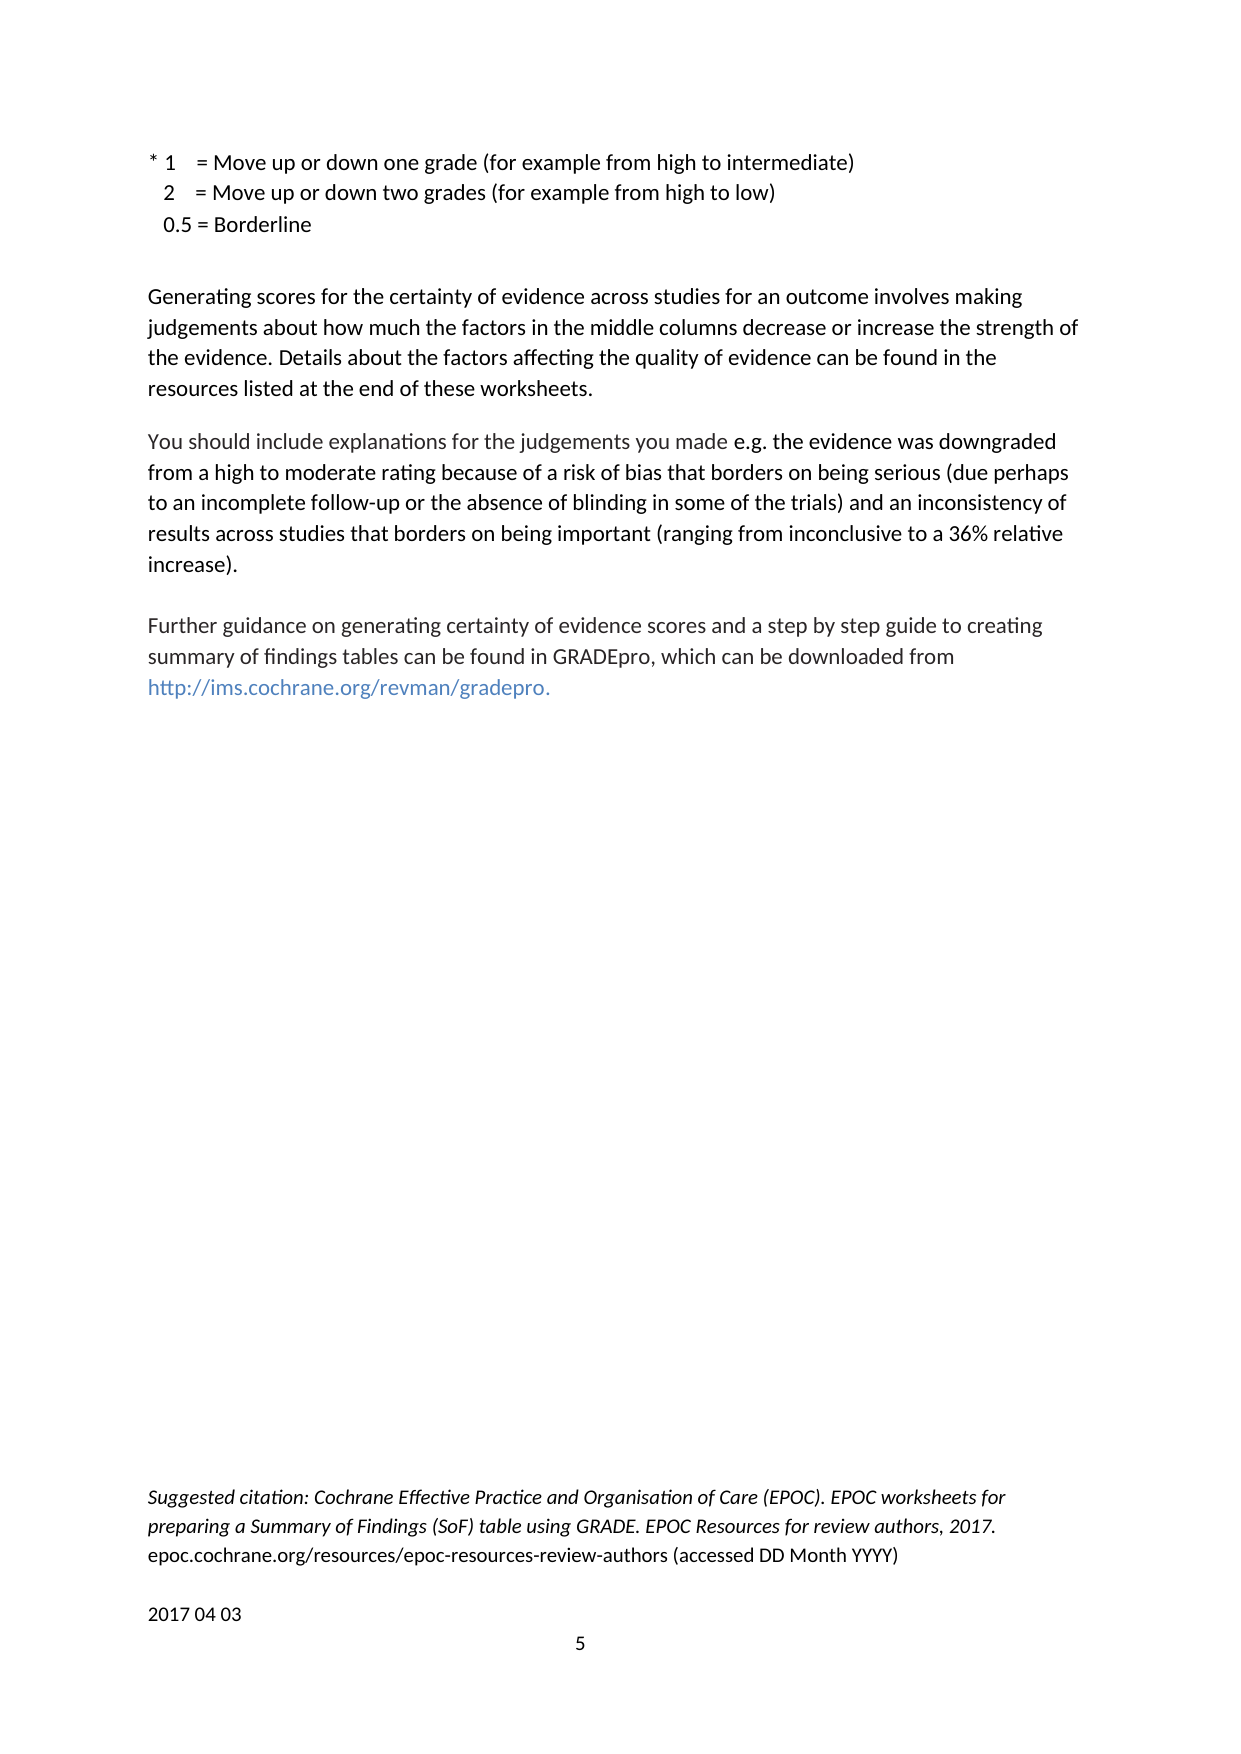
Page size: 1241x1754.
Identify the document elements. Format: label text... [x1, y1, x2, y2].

text 2 = Move up or down two grades (for example from high to low) [148, 178, 1093, 206]
text 0.5 = Borderline [148, 211, 1093, 238]
text You should include explanations for the judgements you made e.g. the evidence was downgraded from a high to moderate rating because of a risk of bias that borders on being serious (due perhaps to an incomplete follow-up or the absence of blinding in some of the trials) and an inconsistency of results across studies that borders on being important (ranging from inconclusive to a 36% relative increase). [148, 427, 1093, 578]
text * 1 = Move up or down one grade (for example from high to intermediate) [148, 148, 1093, 176]
text Further guidance on generating certainty of evidence scores and a step by step guide to creating summary of findings tables can be found in GRADEpro, which can be downloaded from http://ims.cochrane.org/revman/gradepro. [148, 611, 1093, 701]
text Generating scores for the certainty of evidence across studies for an outcome involves making judgements about how much the factors in the middle columns decrease or increase the strength of the evidence. Details about the factors affecting the quality of evidence can be found in the resources listed at the end of these worksheets. [148, 282, 1093, 402]
